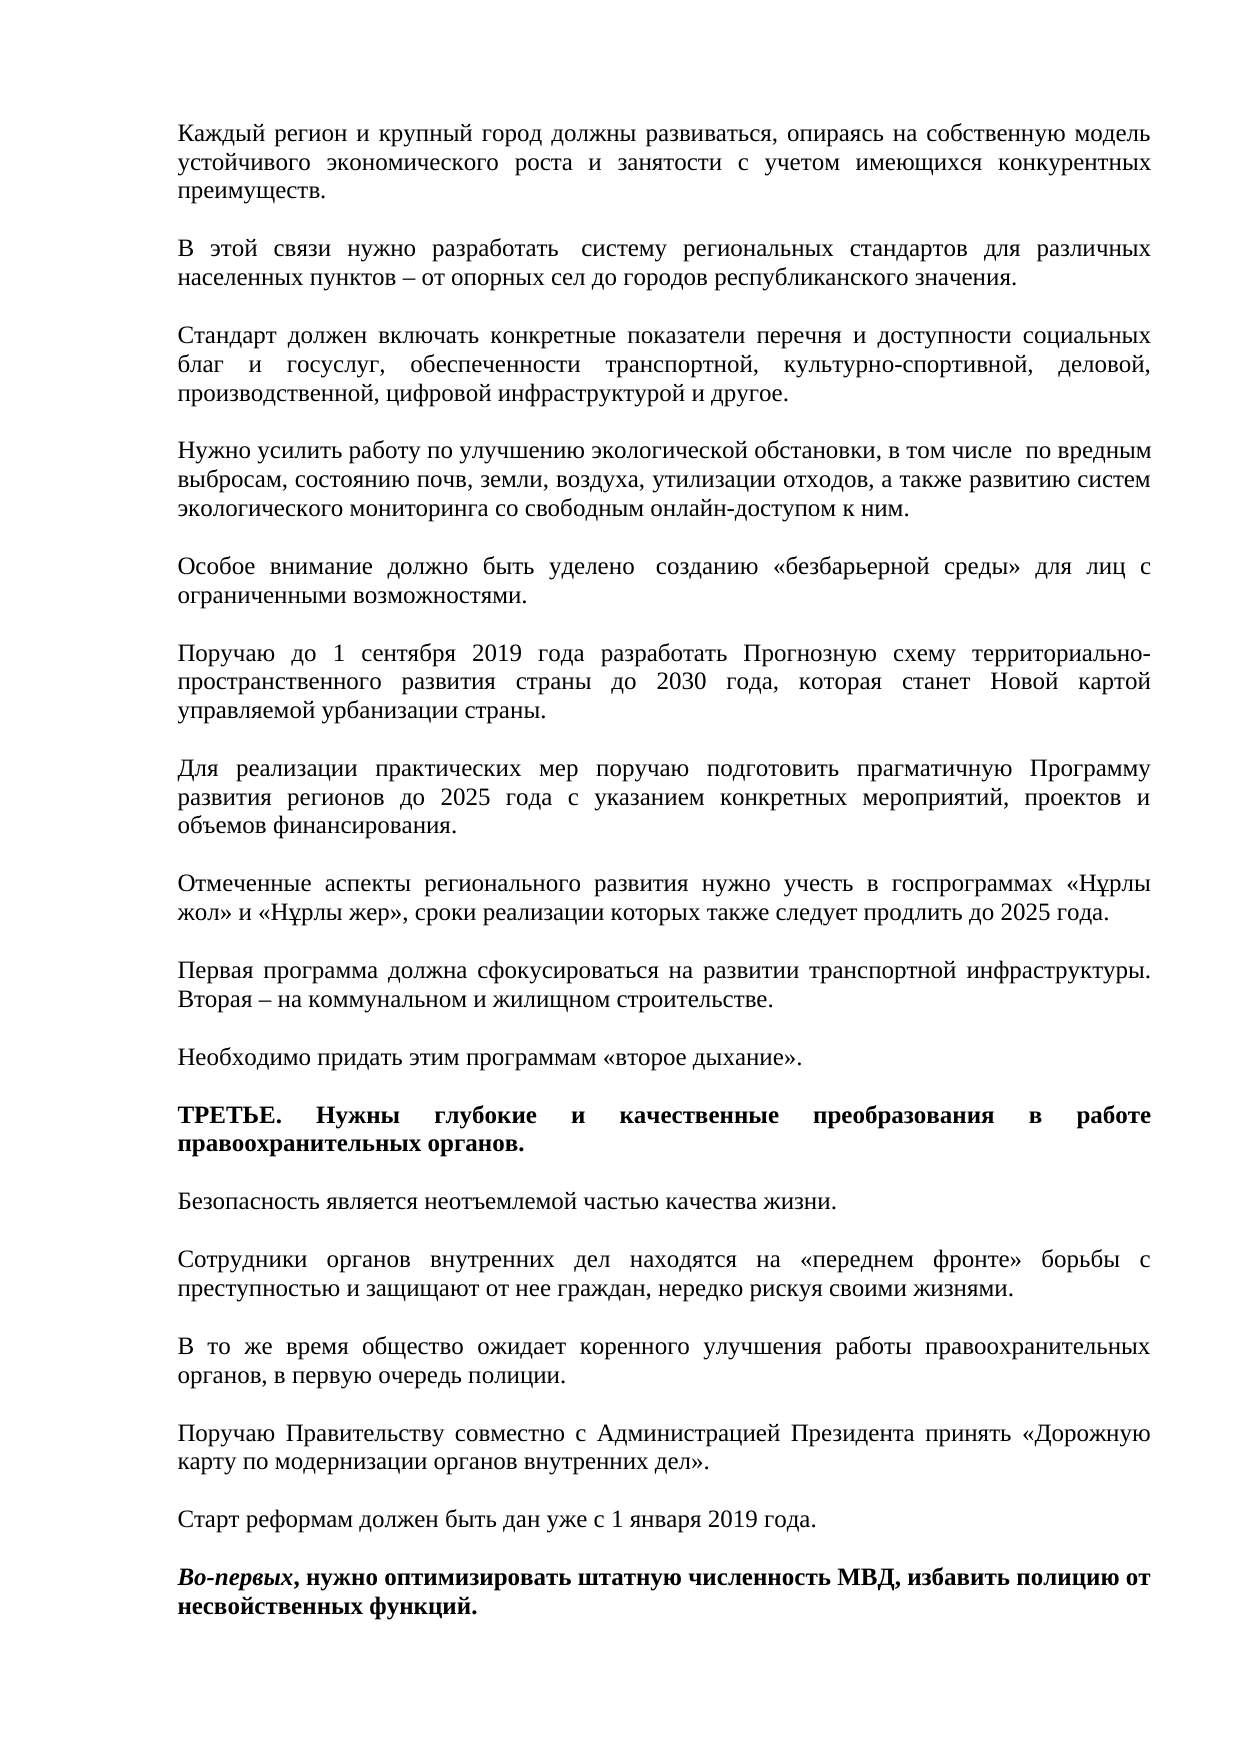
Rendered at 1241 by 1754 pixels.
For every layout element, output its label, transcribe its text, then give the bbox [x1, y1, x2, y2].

text Особое внимание должно быть уделено созданию «безбарьерной среды» для лиц с ограниченными возможностями. [177, 551, 1152, 608]
text Для реализации практических мер поручаю подготовить прагматичную Программу развития регионов до 2025 года с указанием конкретных мероприятий, проектов и объемов финансирования. [177, 753, 1152, 839]
text Стандарт должен включать конкретные показатели перечня и доступности социальных благ и госуслуг, обеспеченности транспортной, культурно-спортивной, деловой, производственной, цифровой инфраструктурой и другое. [177, 320, 1152, 406]
text Во-первых, нужно оптимизировать штатную численность МВД, избавить полицию от несвойственных функций. [177, 1562, 1152, 1620]
text Сотрудники органов внутренних дел находятся на «переднем фронте» борьбы с преступностью и защищают от нее граждан, нередко рискуя своими жизнями. [177, 1244, 1152, 1302]
text ТРЕТЬЕ. Нужны глубокие и качественные преобразования в работе правоохранительных органов. [177, 1100, 1152, 1157]
text В то же время общество ожидает коренного улучшения работы правоохранительных органов, в первую очередь полиции. [177, 1331, 1152, 1388]
text Нужно усилить работу по улучшению экологической обстановки, в том числе по вредным выбросам, состоянию почв, земли, воздуха, утилизации отходов, а также развитию систем экологического мониторинга со свободным онлайн-доступом к ним. [177, 436, 1152, 522]
text Отмеченные аспекты регионального развития нужно учесть в госпрограммах «Нұрлы жол» и «Нұрлы жер», сроки реализации которых также следует продлить до 2025 года. [177, 868, 1152, 926]
text Каждый регион и крупный город должны развиваться, опираясь на собственную модель устойчивого экономического роста и занятости с учетом имеющихся конкурентных преимуществ. [177, 118, 1152, 204]
text В этой связи нужно разработать систему региональных стандартов для различных населенных пунктов – от опорных сел до городов республиканского значения. [177, 233, 1152, 291]
text Поручаю до 1 сентября 2019 года разработать Прогнозную схему территориально-пространственного развития страны до 2030 года, которая станет Новой картой управляемой урбанизации страны. [177, 638, 1152, 724]
text Старт реформам должен быть дан уже с 1 января 2019 года. [177, 1504, 1152, 1533]
text Первая программа должна сфокусироваться на развитии транспортной инфраструктуры. Вторая – на коммунальном и жилищном строительстве. [177, 955, 1152, 1013]
text Поручаю Правительству совместно с Администрацией Президента принять «Дорожную карту по модернизации органов внутренних дел». [177, 1418, 1152, 1475]
text Безопасность является неотъемлемой частью качества жизни. [177, 1186, 1152, 1215]
text Необходимо придать этим программам «второе дыхание». [177, 1042, 1152, 1071]
